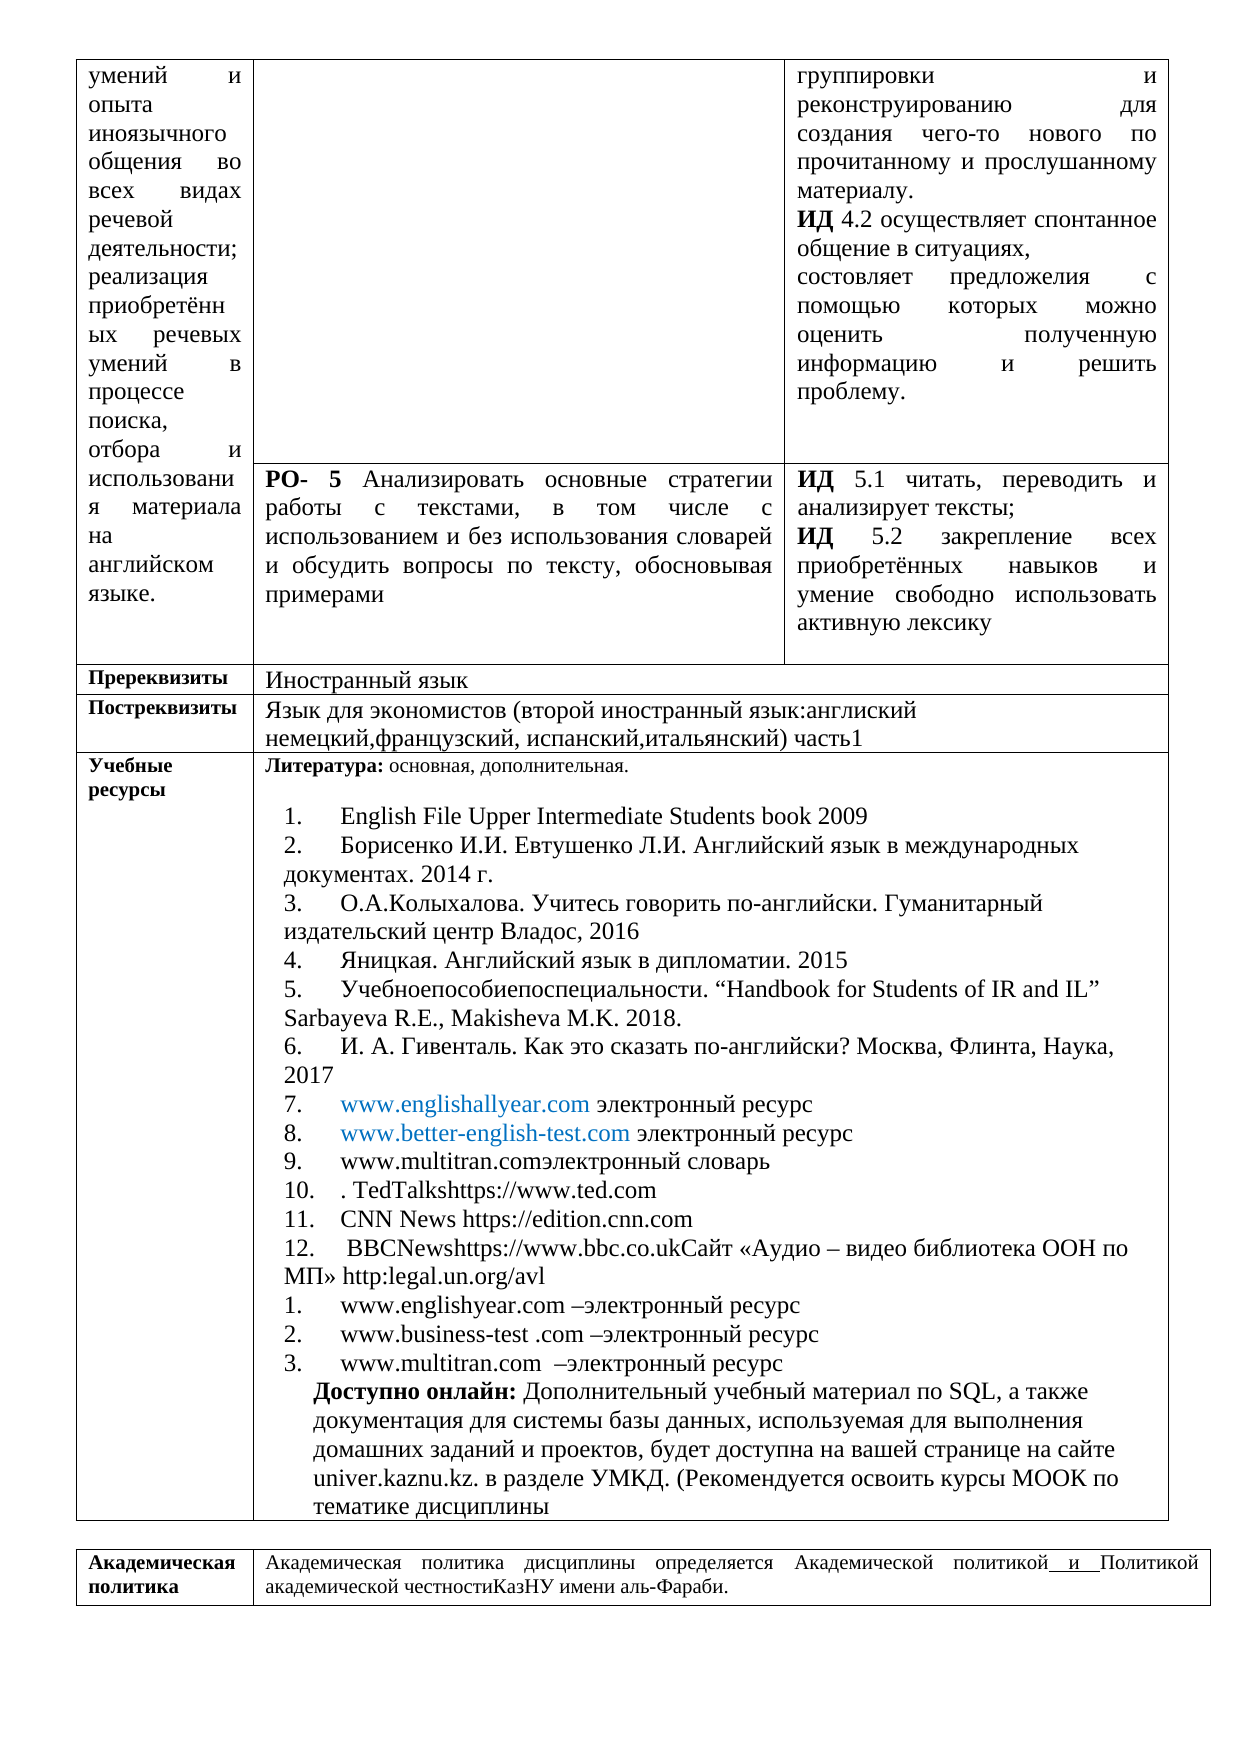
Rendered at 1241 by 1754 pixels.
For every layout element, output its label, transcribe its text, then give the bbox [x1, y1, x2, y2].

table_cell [254, 60, 784, 463]
table_cell Литература: основная, дополнительная. English File Upper Intermediate Students book 2009 Борисенко И.И. Евтушенко Л.И. Английский язык в международных документах. 2014 г. О.А.Колыхалова. Учитесь говорить по-английски. Гуманитарный издательский центр Владос, 2016 Яницкая. Английский язык в дипломатии. 2015 Учебноепособиепоспециальности. “Handbook for Students of IR and IL” Sarbayeva R.E., Makisheva M.K. 2018. И. А. Гивенталь. Как это сказать по-английски? Москва, Флинта, Наука, 2017 www.englishallyear.com электронный ресурс www.better-english-test.com электронный ресурс www.multitran.comэлектронный словарь . TedTalkshttps://www.ted.com CNN News https://edition.cnn.com BBCNewshttps://www.bbc.co.ukСайт «Аудио – видео библиотека ООН по МП» http:legal.un.org/avl www.englishyear.com –электронный ресурс www.business-test .com –электронный ресурс www.multitran.com –электронный ресурс Доступно онлайн: Дополнительный учебный материал по SQL, а также документация для системы базы данных, используемая для выполнения домашних заданий и проектов, будет доступна на вашей странице на сайте univer.kaznu.kz. в разделе УМКД. (Рекомендуется освоить курсы МООК по тематике дисциплины [254, 753, 1168, 1520]
table_cell Язык для экономистов (второй иностранный язык:англиский немецкий,французский, испанский,итальянский) часть1 [254, 695, 1168, 752]
table_cell Иностранный язык [254, 665, 1168, 694]
table_cell Учебные ресурсы [77, 753, 253, 1520]
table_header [77, 1550, 253, 1605]
table_cell РО- 5 Анализировать основные стратегии работы с текстами, в том числе с использованием и без использования словарей и обсудить вопросы по тексту, обосновывая примерами [254, 464, 784, 664]
table_cell Постреквизиты [77, 695, 253, 752]
table_cell Пререквизиты [77, 665, 253, 694]
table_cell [785, 60, 1168, 463]
table_cell ИД 5.1 читать, переводить и анализирует тексты; ИД 5.2 закрепление всех приобретённых навыков и умение свободно использовать активную лексику [785, 464, 1168, 664]
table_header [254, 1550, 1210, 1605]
